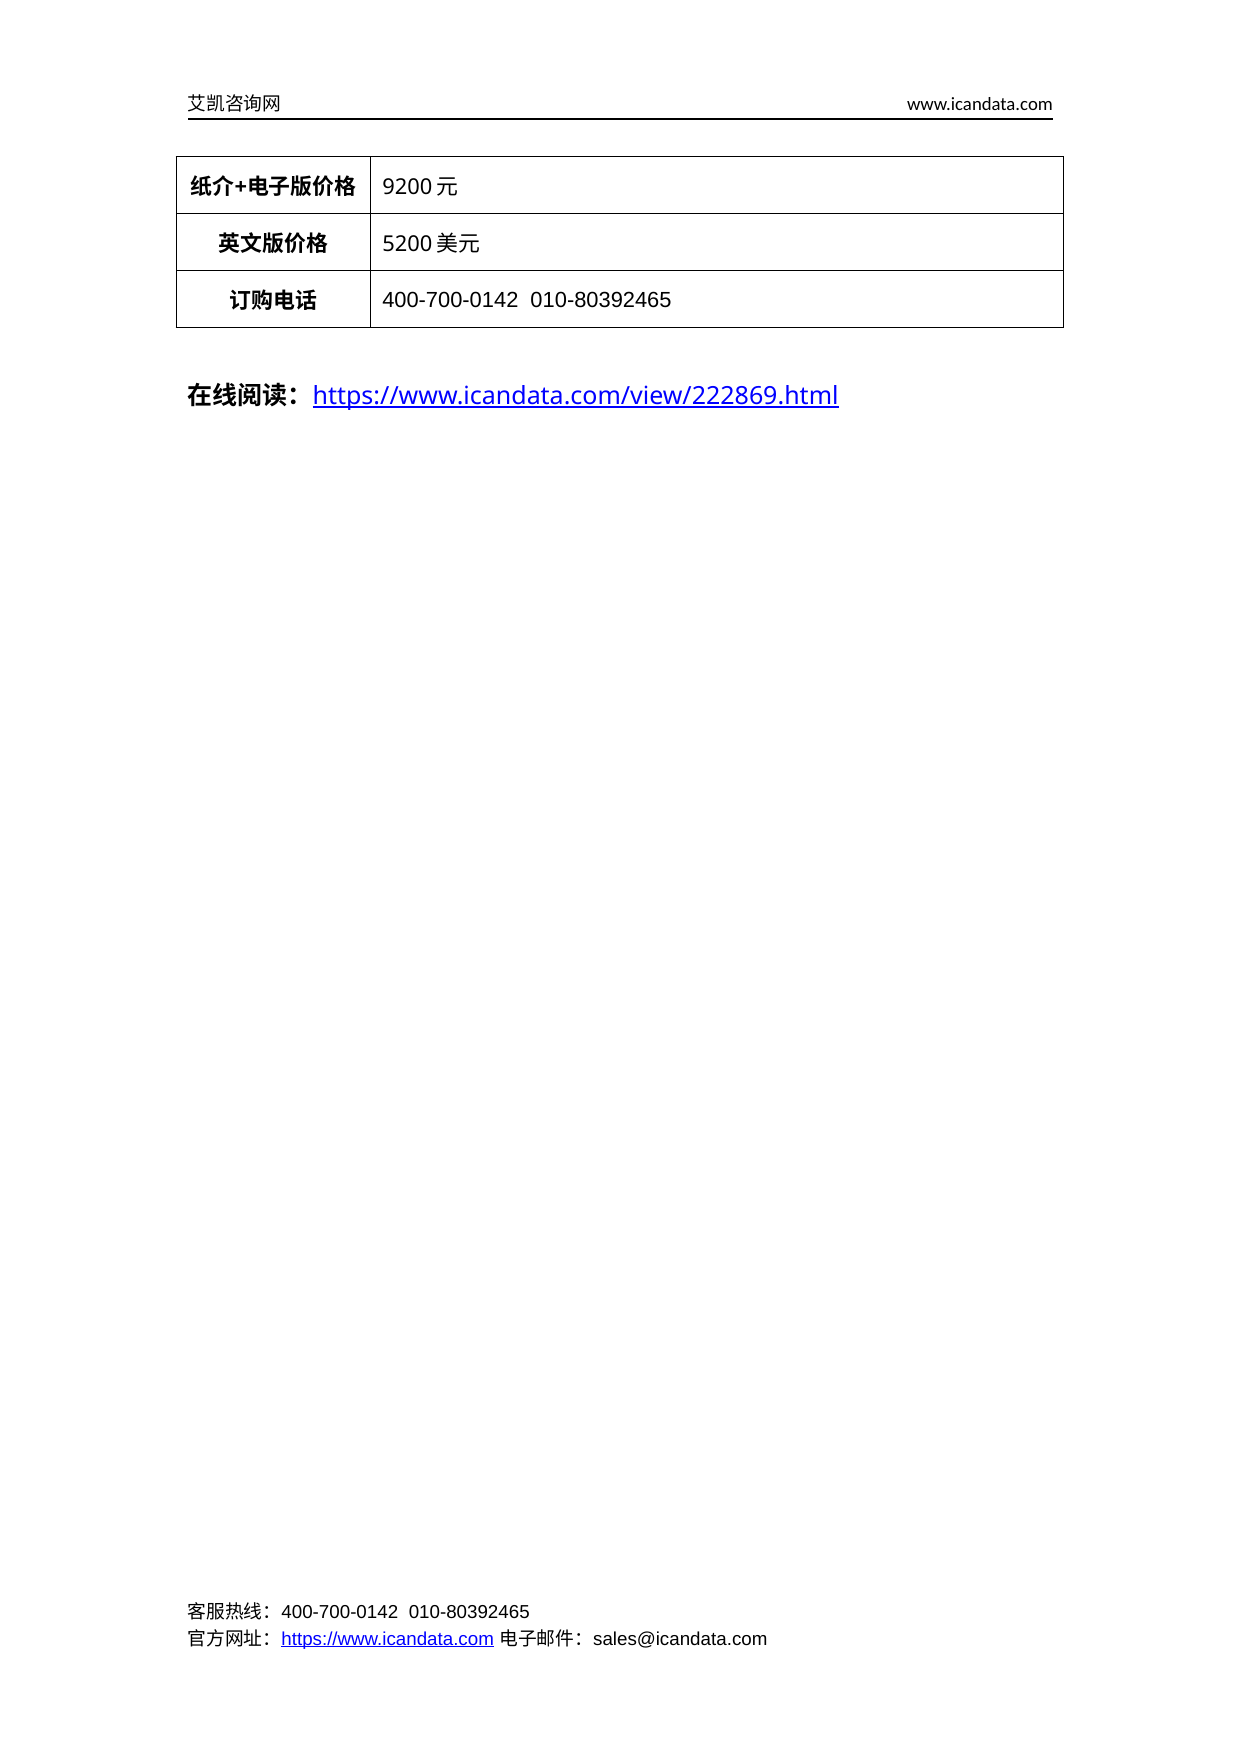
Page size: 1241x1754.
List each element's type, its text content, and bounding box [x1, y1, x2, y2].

table_cell 纸介+电子版价格 [177, 157, 370, 213]
table_cell 9200元 [371, 157, 1063, 213]
table_cell 英文版价格 [177, 214, 370, 270]
table_cell 订购电话 [177, 271, 370, 327]
table_cell 400-700-0142 010-80392465 [371, 271, 1063, 327]
text 在线阅读：https://www.icandata.com/view/222869.html [187, 361, 1053, 426]
table_cell 5200美元 [371, 214, 1063, 270]
